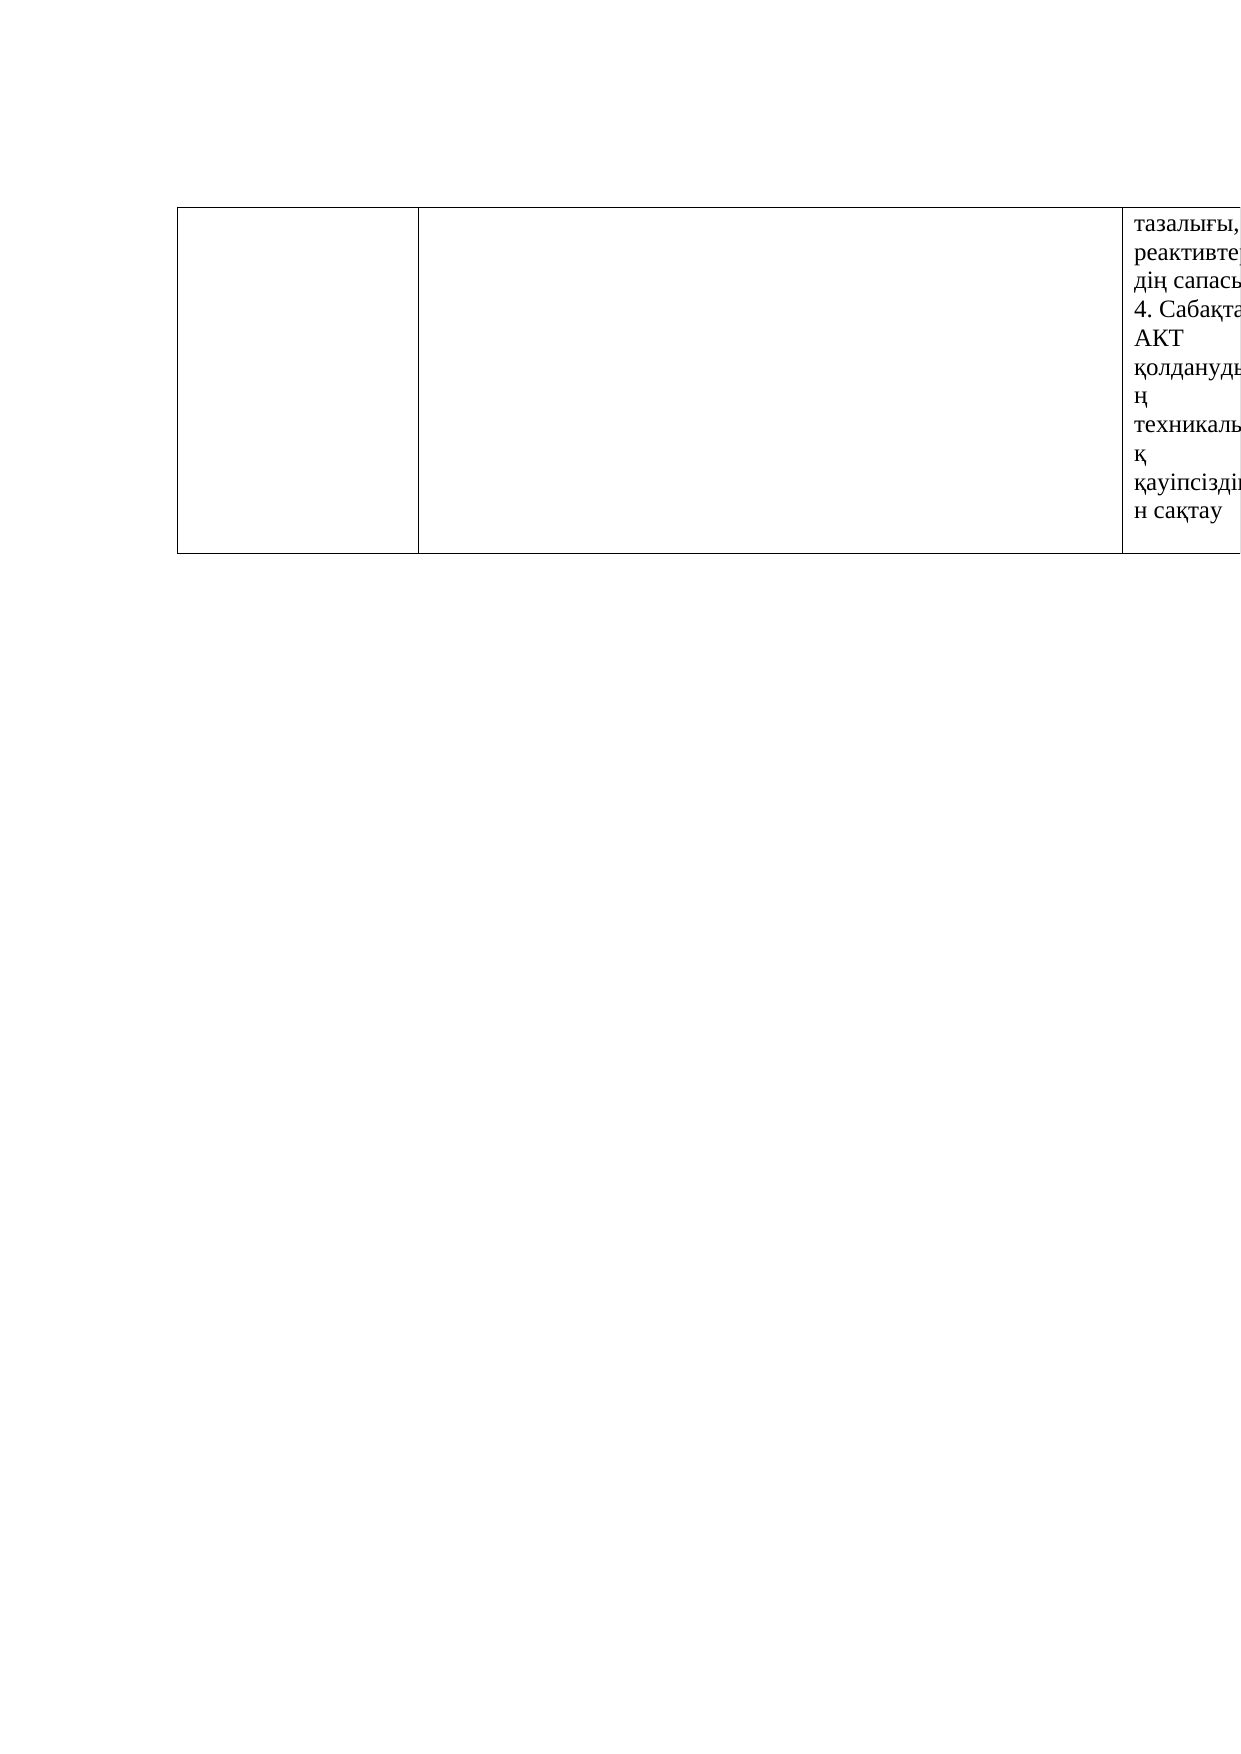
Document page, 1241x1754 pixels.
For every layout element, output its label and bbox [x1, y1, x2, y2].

table_cell [1123, 208, 1240, 553]
table_cell [178, 208, 418, 553]
table_cell [419, 208, 1122, 553]
